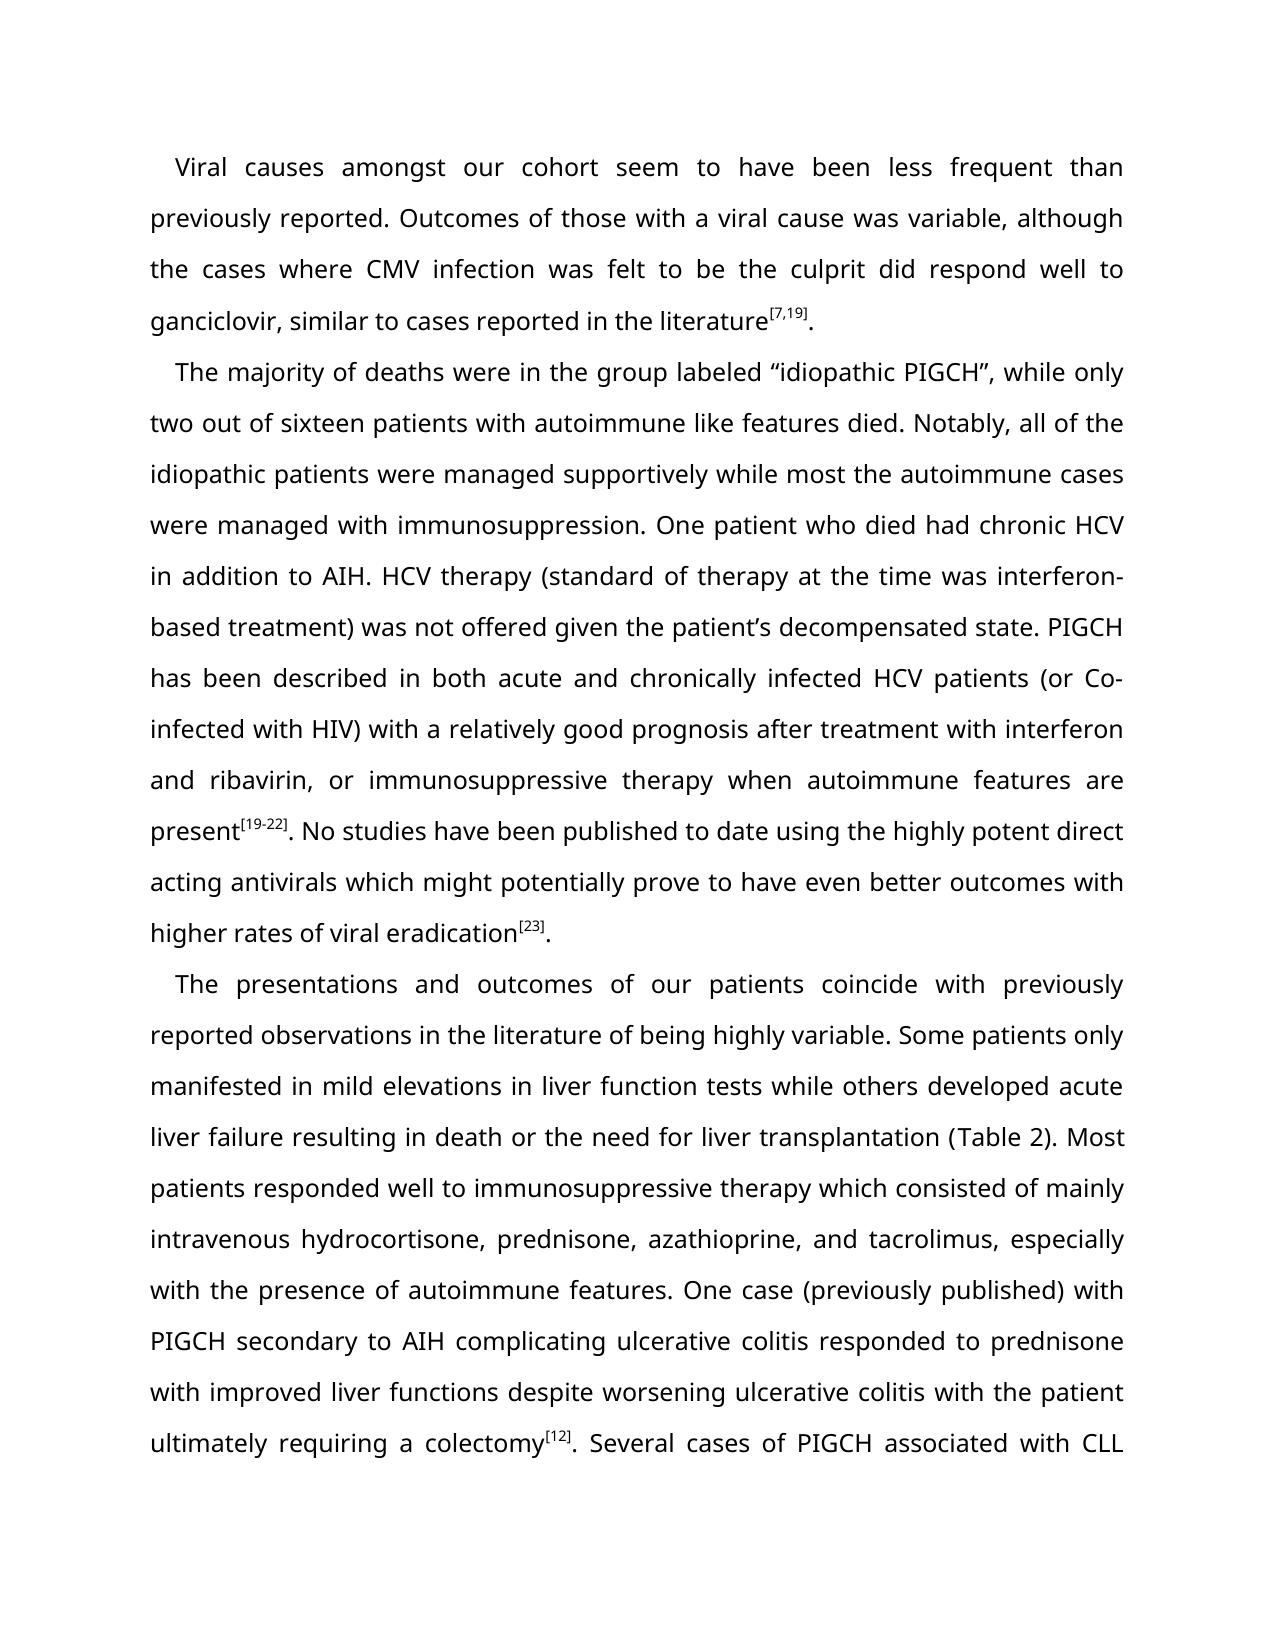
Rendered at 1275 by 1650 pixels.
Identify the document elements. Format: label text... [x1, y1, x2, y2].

text Viral causes amongst our cohort seem to have been less frequent than previously reported. Outcomes of those with a viral cause was variable, although the cases where CMV infection was felt to be the culprit did respond well to ganciclovir, similar to cases reported in the literature[7,19]. [150, 150, 1125, 337]
text The majority of deaths were in the group labeled “idiopathic PIGCH”, while only two out of sixteen patients with autoimmune like features died. Notably, all of the idiopathic patients were managed supportively while most the autoimmune cases were managed with immunosuppression. One patient who died had chronic HCV in addition to AIH. HCV therapy (standard of therapy at the time was interferon-based treatment) was not offered given the patient’s decompensated state. PIGCH has been described in both acute and chronically infected HCV patients (or Co-infected with HIV) with a relatively good prognosis after treatment with interferon and ribavirin, or immunosuppressive therapy when autoimmune features are present[19-22]. No studies have been published to date using the highly potent direct acting antivirals which might potentially prove to have even better outcomes with higher rates of viral eradication[23]. [150, 354, 1125, 950]
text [150, 967, 1125, 1460]
